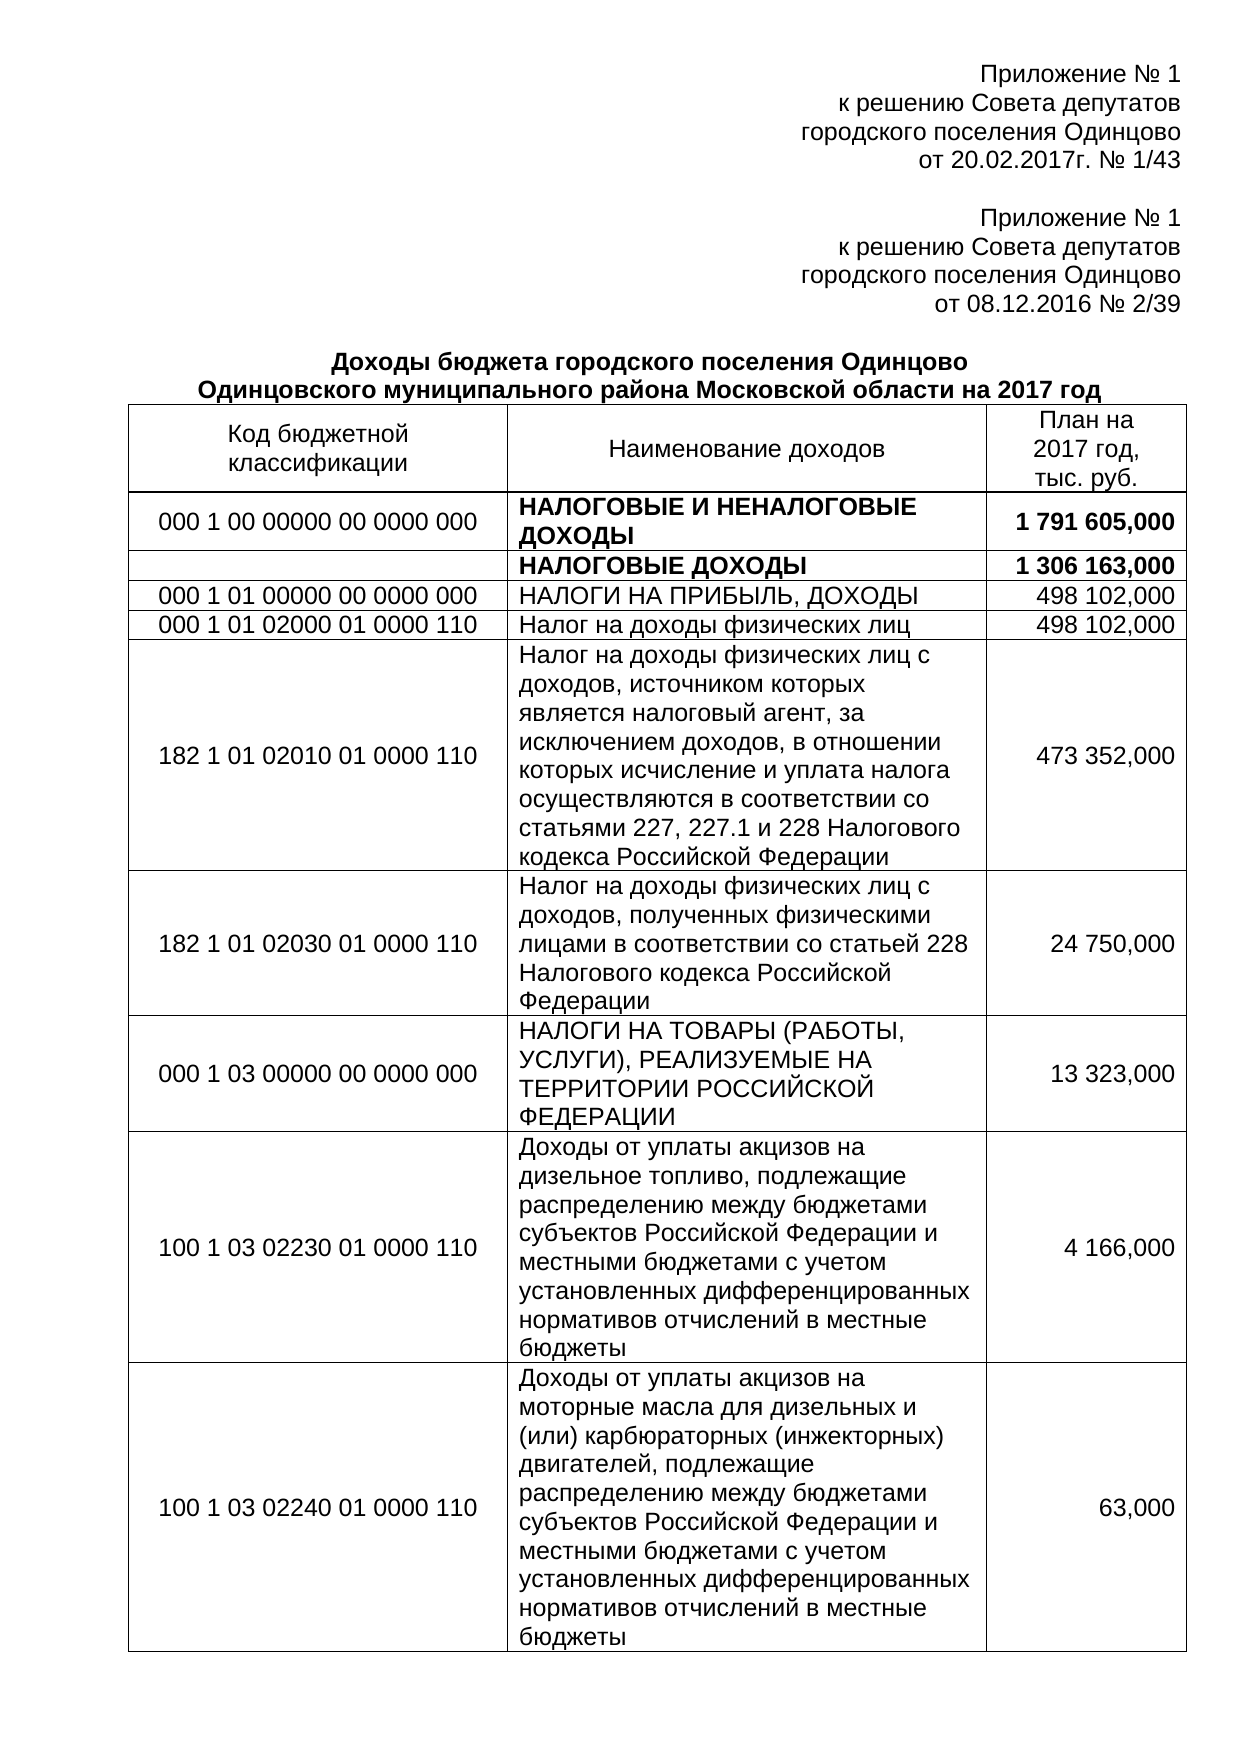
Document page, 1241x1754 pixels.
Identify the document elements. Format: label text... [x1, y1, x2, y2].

text Доходы бюджета городского поселения Одинцово [118, 347, 1181, 375]
text Приложение № 1 [118, 203, 1181, 232]
table_cell 000 1 01 02000 01 0000 110 [129, 611, 507, 639]
table_header Код бюджетной классификации [129, 405, 507, 491]
text к решению Совета депутатов [118, 232, 1181, 260]
text городского поселения Одинцово [118, 260, 1181, 289]
table_cell 1 306 163,000 [987, 551, 1186, 580]
table_cell Доходы от уплаты акцизов на моторные масла для дизельных и (или) карбюраторных (инжекторных) двигателей, подлежащие распределению между бюджетами субъектов Российской Федерации и местными бюджетами с учетом установленных дифференцированных нормативов отчислений в местные бюджеты [508, 1363, 986, 1651]
table_cell 182 1 01 02030 01 0000 110 [129, 871, 507, 1015]
table_cell 473 352,000 [987, 640, 1186, 870]
table_cell НАЛОГОВЫЕ И НЕНАЛОГОВЫЕ ДОХОДЫ [508, 493, 986, 550]
text Приложение № 1 [118, 59, 1181, 88]
table_cell [129, 551, 507, 580]
table_cell Налог на доходы физических лиц [508, 611, 986, 639]
text городского поселения Одинцово [118, 117, 1181, 145]
table_header План на 2017 год, тыс. руб. [987, 405, 1186, 491]
table_cell 4 166,000 [987, 1132, 1186, 1362]
table_cell 1 791 605,000 [987, 493, 1186, 550]
table_header Наименование доходов [508, 405, 986, 491]
table_cell 498 102,000 [987, 611, 1186, 639]
table_cell 182 1 01 02010 01 0000 110 [129, 640, 507, 870]
text от 08.12.2016 № 2/39 [118, 289, 1181, 318]
table_cell Налог на доходы физических лиц с доходов, источником которых является налоговый агент, за исключением доходов, в отношении которых исчисление и уплата налога осуществляются в соответствии со статьями 227, 227.1 и 228 Налогового кодекса Российской Федерации [508, 640, 986, 870]
table_cell 000 1 01 00000 00 0000 000 [129, 581, 507, 609]
table_cell 498 102,000 [987, 581, 1186, 609]
text Одинцовского муниципального района Московской области на 2017 год [118, 375, 1181, 404]
table_cell 63,000 [987, 1363, 1186, 1651]
table_cell НАЛОГИ НА ТОВАРЫ (РАБОТЫ, УСЛУГИ), РЕАЛИЗУЕМЫЕ НА ТЕРРИТОРИИ РОССИЙСКОЙ ФЕДЕРАЦИИ [508, 1016, 986, 1131]
table_cell 000 1 03 00000 00 0000 000 [129, 1016, 507, 1131]
table_cell Доходы от уплаты акцизов на дизельное топливо, подлежащие распределению между бюджетами субъектов Российской Федерации и местными бюджетами с учетом установленных дифференцированных нормативов отчислений в местные бюджеты [508, 1132, 986, 1362]
table_cell НАЛОГИ НА ПРИБЫЛЬ, ДОХОДЫ [508, 581, 986, 609]
table_cell 100 1 03 02230 01 0000 110 [129, 1132, 507, 1362]
table_cell НАЛОГОВЫЕ ДОХОДЫ [508, 551, 986, 580]
table_cell 24 750,000 [987, 871, 1186, 1015]
table_cell 13 323,000 [987, 1016, 1186, 1131]
text к решению Совета депутатов [118, 88, 1181, 117]
table_cell Налог на доходы физических лиц с доходов, полученных физическими лицами в соответствии со статьей 228 Налогового кодекса Российской Федерации [508, 871, 986, 1015]
text от 20.02.2017г. № 1/43 [118, 145, 1181, 174]
table_cell 100 1 03 02240 01 0000 110 [129, 1363, 507, 1651]
table_cell 000 1 00 00000 00 0000 000 [129, 493, 507, 550]
